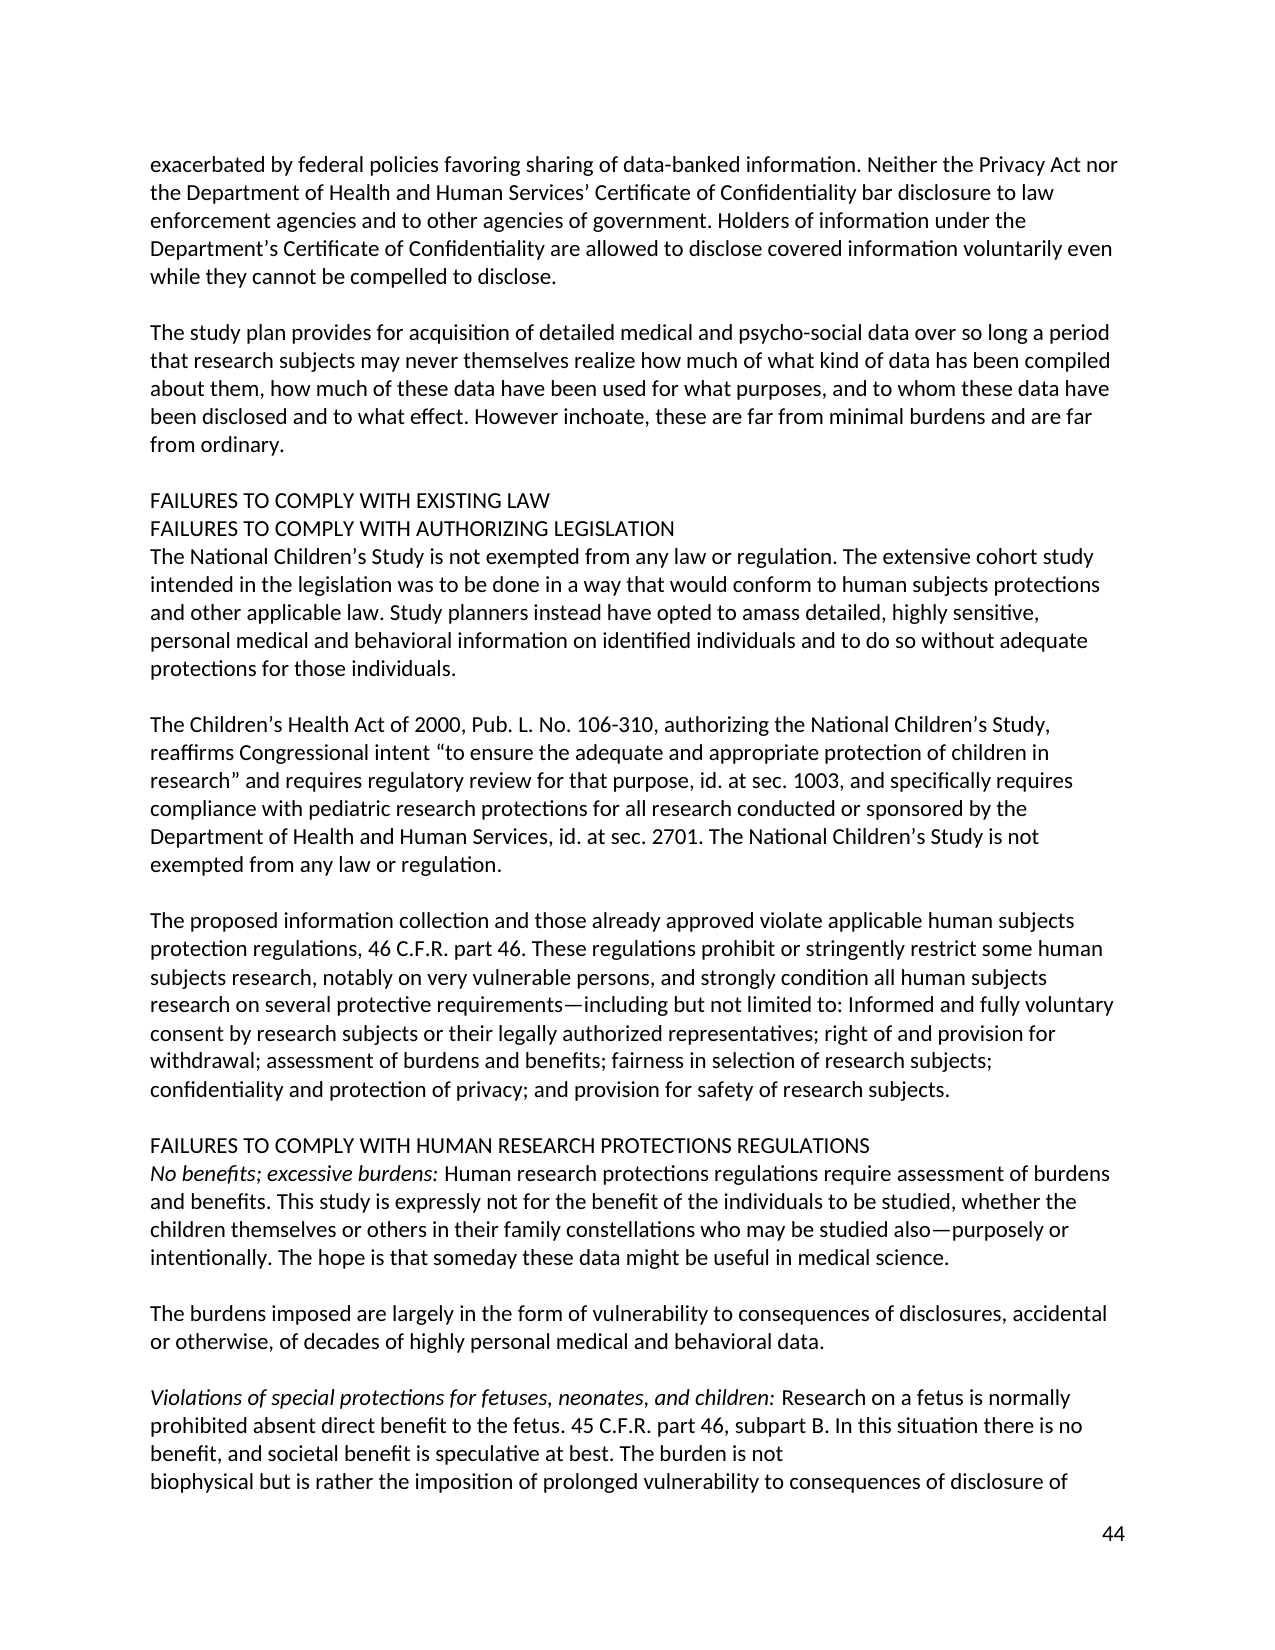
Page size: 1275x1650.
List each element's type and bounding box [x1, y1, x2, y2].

text [150, 150, 1125, 1495]
